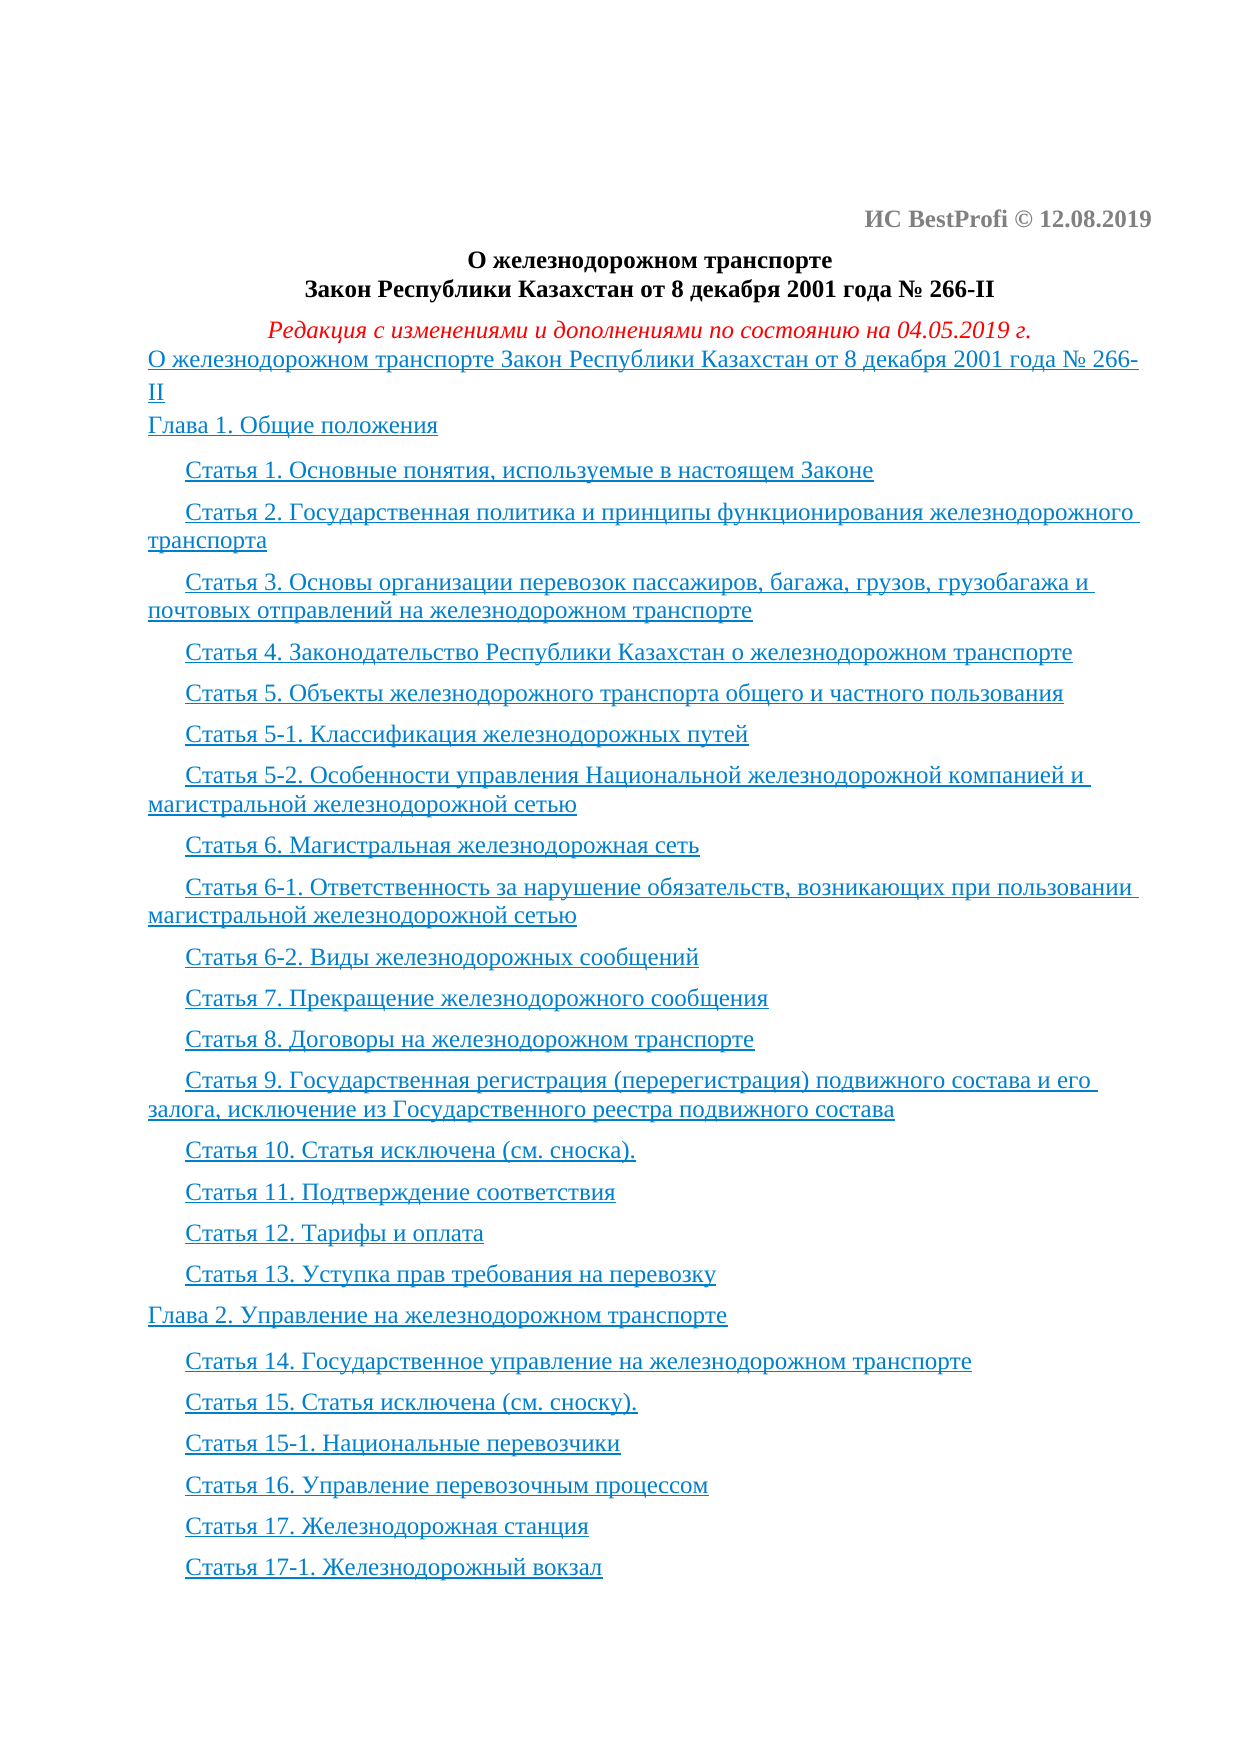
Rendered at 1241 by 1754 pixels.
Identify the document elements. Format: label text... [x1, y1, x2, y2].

text О железнодорожном транспорте Закон Республики Казахстан от 8 декабря 2001 года № 266-II [148, 245, 1152, 303]
text Статья 13. Уступка прав требования на перевозку [148, 1259, 1152, 1288]
text Статья 2. Государственная политика и принципы функционирования железнодорожного транспорта [148, 497, 1152, 554]
text Статья 5. Объекты железнодорожного транспорта общего и частного пользования [148, 678, 1152, 707]
text Статья 1. Основные понятия, используемые в настоящем Законе [148, 455, 1152, 484]
text Статья 16. Управление перевозочным процессом [148, 1470, 1152, 1498]
text Статья 4. Законодательство Республики Казахстан о железнодорожном транспорте [148, 637, 1152, 665]
text Глава 2. Управление на железнодорожном транспорте [148, 1300, 1152, 1329]
text Статья 10. Статья исключена (см. сноска). [148, 1135, 1152, 1164]
text Статья 12. Тарифы и оплата [148, 1218, 1152, 1247]
text О железнодорожном транспорте Закон Республики Казахстан от 8 декабря 2001 года № 266-II [148, 344, 1152, 406]
text Статья 14. Государственное управление на железнодорожном транспорте [148, 1346, 1152, 1375]
text Статья 6-2. Виды железнодорожных сообщений [148, 942, 1152, 970]
text Статья 15. Статья исключена (см. сноску). [148, 1387, 1152, 1416]
text Статья 3. Основы организации перевозок пассажиров, багажа, грузов, грузобагажа и почтовых отправлений на железнодорожном транспорте [148, 567, 1152, 624]
text Глава 1. Общие положения [148, 410, 1152, 439]
text Статья 17-1. Железнодорожный вокзал [148, 1552, 1152, 1581]
text Статья 17. Железнодорожная станция [148, 1511, 1152, 1540]
text Статья 9. Государственная регистрация (перерегистрация) подвижного состава и его залога, исключение из Государственного реестра подвижного состава [148, 1065, 1152, 1123]
text Статья 15-1. Национальные перевозчики [148, 1428, 1152, 1457]
text ИС BestProfi © 12.08.2019 [148, 204, 1152, 233]
text Статья 5-1. Классификация железнодорожных путей [148, 719, 1152, 748]
text Статья 7. Прекращение железнодорожного сообщения [148, 983, 1152, 1012]
text Статья 5-2. Особенности управления Национальной железнодорожной компанией и магистральной железнодорожной сетью [148, 760, 1152, 818]
text Статья 6. Магистральная железнодорожная сеть [148, 830, 1152, 859]
text Статья 11. Подтверждение соответствия [148, 1177, 1152, 1205]
text Статья 6-1. Ответственность за нарушение обязательств, возникающих при пользовании магистральной железнодорожной сетью [148, 872, 1152, 929]
text Статья 8. Договоры на железнодорожном транспорте [148, 1024, 1152, 1053]
text Редакция с изменениями и дополнениями по состоянию на 04.05.2019 г. [148, 315, 1152, 344]
